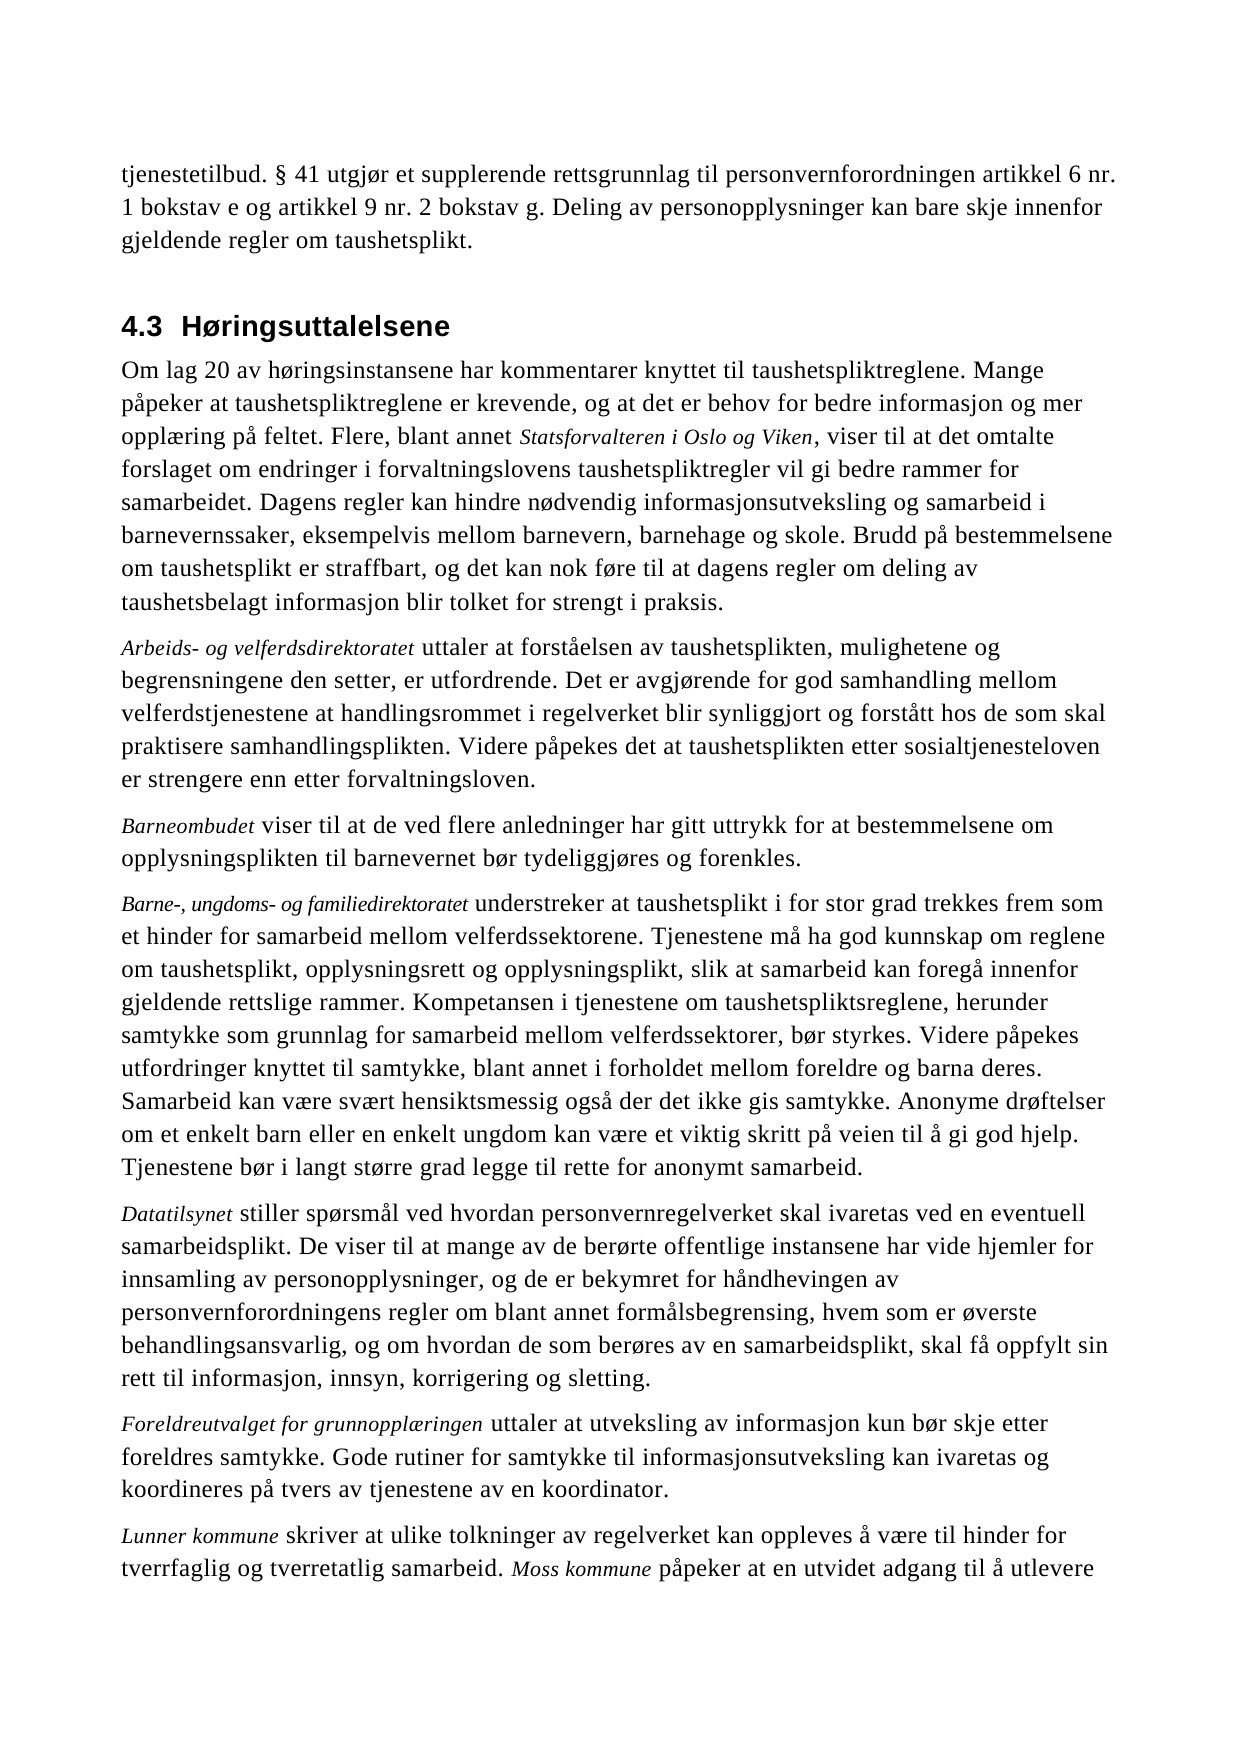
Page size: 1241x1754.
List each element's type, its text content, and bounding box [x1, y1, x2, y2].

text Barne-, ungdoms- og familiedirektoratet understreker at taushetsplikt i for stor grad trekkes frem som et hinder for samarbeid mellom velferdssektorene. Tjenestene må ha god kunnskap om reglene om taushetsplikt, opplysningsrett og opplysningsplikt, slik at samarbeid kan foregå innenfor gjeldende rettslige rammer. Kompetansen i tjenestene om taushetspliktsreglene, herunder samtykke som grunnlag for samarbeid mellom velferdssektorer, bør styrkes. Videre påpekes utfordringer knyttet til samtykke, blant annet i forholdet mellom foreldre og barna deres. Samarbeid kan være svært hensiktsmessig også der det ikke gis samtykke. Anonyme drøftelser om et enkelt barn eller en enkelt ungdom kan være et viktig skritt på veien til å gi god hjelp. Tjenestene bør i langt større grad legge til rette for anonymt samarbeid. [121, 888, 1119, 1181]
text Datatilsynet stiller spørsmål ved hvordan personvernregelverket skal ivaretas ved en eventuell samarbeidsplikt. De viser til at mange av de berørte offentlige instansene har vide hjemler for innsamling av personopplysninger, og de er bekymret for håndhevingen av personvernforordningens regler om blant annet formålsbegrensing, hvem som er øverste behandlingsansvarlig, og om hvordan de som berøres av en samarbeidsplikt, skal få oppfylt sin rett til informasjon, innsyn, korrigering og sletting. [121, 1198, 1119, 1392]
text Barneombudet viser til at de ved flere anledninger har gitt uttrykk for at bestemmelsene om opplysningsplikten til barnevernet bør tydeliggjøres og forenkles. [121, 810, 1119, 871]
text Om lag 20 av høringsinstansene har kommentarer knyttet til taushetspliktreglene. Mange påpeker at taushetspliktreglene er krevende, og at det er behov for bedre informasjon og mer opplæring på feltet. Flere, blant annet Statsforvalteren i Oslo og Viken, viser til at det omtalte forslaget om endringer i forvaltningslovens taushetspliktregler vil gi bedre rammer for samarbeidet. Dagens regler kan hindre nødvendig informasjonsutveksling og samarbeid i barnevernssaker, eksempelvis mellom barnevern, barnehage og skole. Brudd på bestemmelsene om taushetsplikt er straffbart, og det kan nok føre til at dagens regler om deling av taushetsbelagt informasjon blir tolket for strengt i praksis. [121, 355, 1119, 615]
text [121, 1520, 1119, 1582]
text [121, 159, 1119, 254]
text Arbeids- og velferdsdirektoratet uttaler at forståelsen av taushetsplikten, mulighetene og begrensningene den setter, er utfordrende. Det er avgjørende for god samhandling mellom velferdstjenestene at handlingsrommet i regelverket blir synliggjort og forstått hos de som skal praktisere samhandlingsplikten. Videre påpekes det at taushetsplikten etter sosialtjenesteloven er strengere enn etter forvaltningsloven. [121, 632, 1119, 793]
subtitle Høringsuttalelsene [121, 308, 1119, 342]
text Foreldreutvalget for grunnopplæringen uttaler at utveksling av informasjon kun bør skje etter foreldres samtykke. Gode rutiner for samtykke til informasjonsutveksling kan ivaretas og koordineres på tvers av tjenestene av en koordinator. [121, 1408, 1119, 1503]
